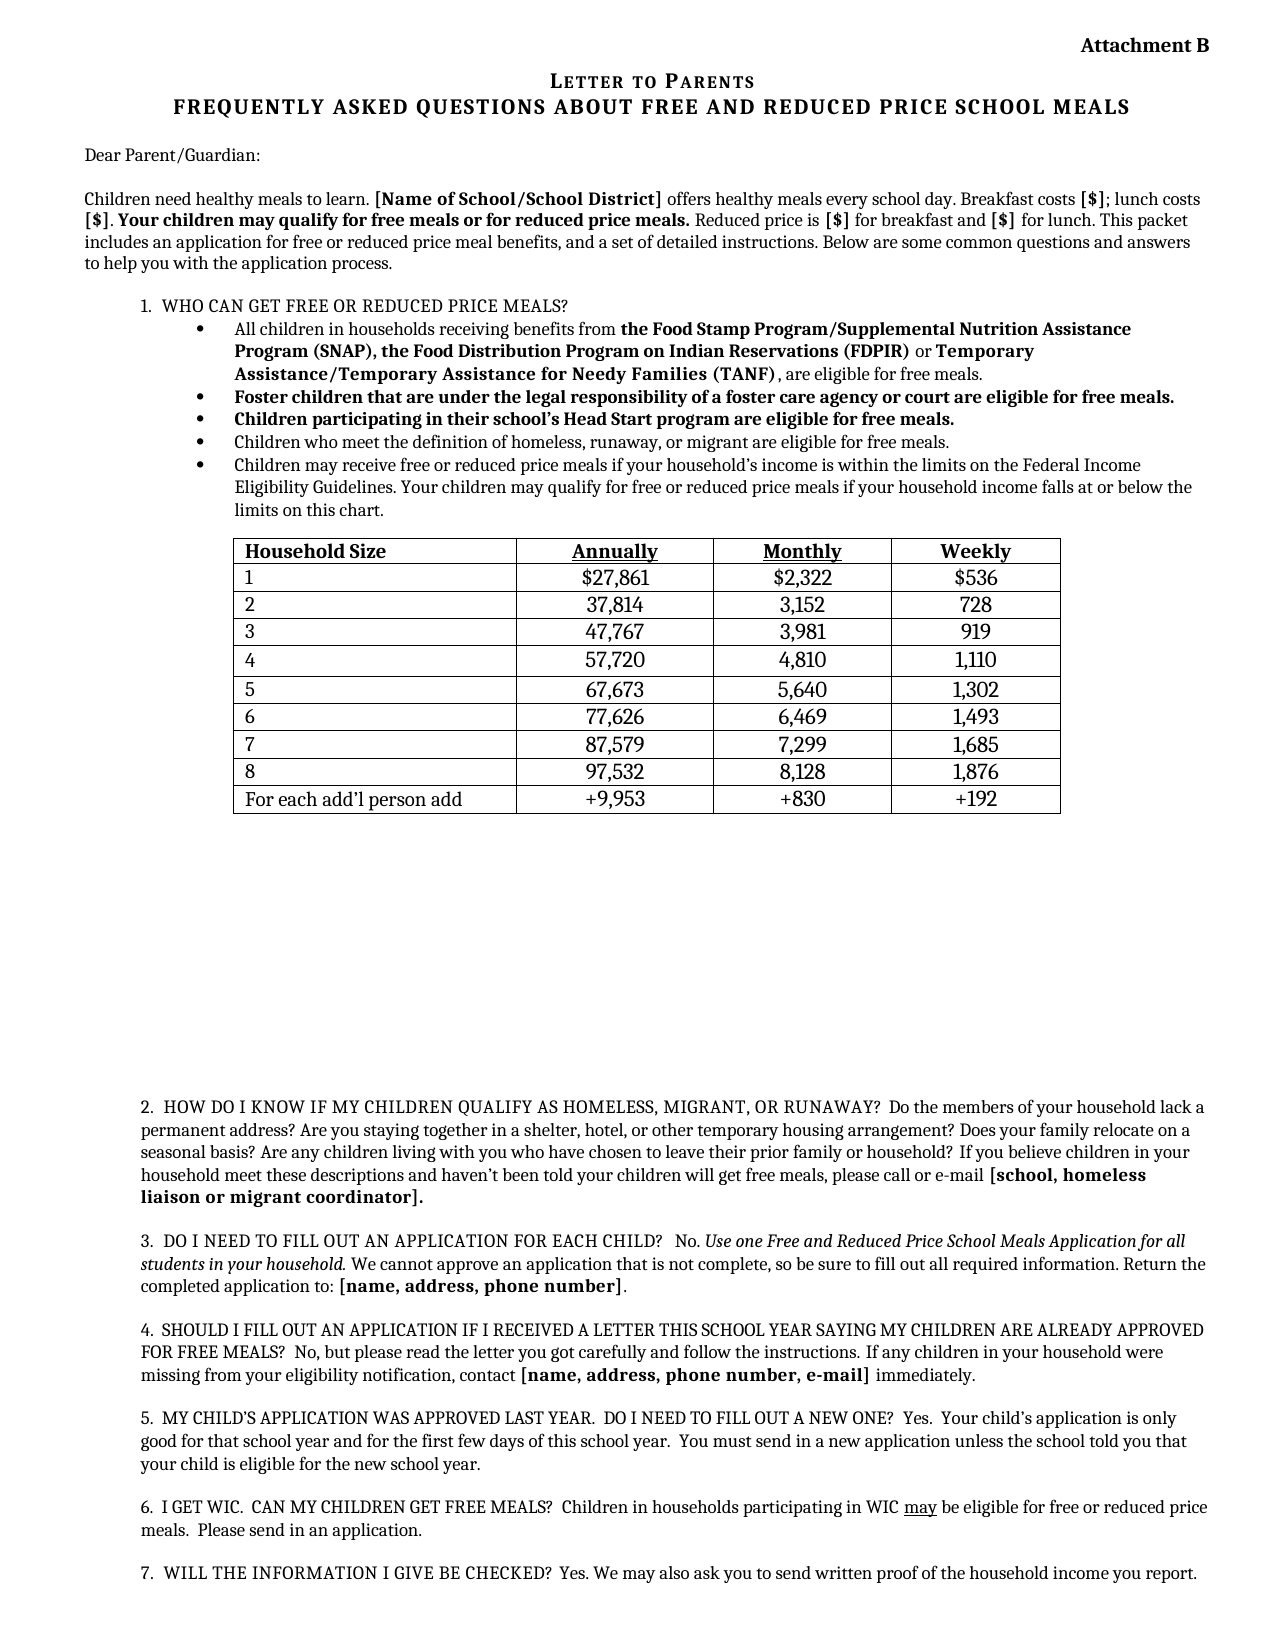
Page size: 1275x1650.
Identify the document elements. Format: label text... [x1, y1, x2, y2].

table_cell 37,814 [517, 592, 713, 618]
table_cell $27,861 [517, 564, 713, 591]
table_cell 4,810 [714, 646, 891, 676]
table_cell 1 [234, 564, 516, 591]
table_cell 3,981 [714, 619, 891, 645]
table_cell +830 [714, 786, 891, 813]
text 1. Who can get free OR REDUCED PRICE meals? [141, 296, 1209, 317]
table_cell +9,953 [517, 786, 713, 813]
table_cell 5 [234, 677, 516, 703]
text 2. HOW DO I KNOW IF MY CHILDREN QUALIFY AS homeless, MIGRANT, OR RUNAWAY? Do the members of your household lack a permanent address? Are you staying together in a shelter, hotel, or other temporary housing arrangement? Does your family relocate on a seasonal basis? Are any children living with you who have chosen to leave their prior family or household? If you believe children in your household meet these descriptions and haven’t been told your children will get free meals, please call or e-mail [school, homeless liaison or migrant coordinator]. [141, 1097, 1209, 1209]
table_cell 97,532 [517, 759, 713, 785]
text Children need healthy meals to learn. [Name of School/School District] offers healthy meals every school day. Breakfast costs [$]; lunch costs [$]. Your children may qualify for free meals or for reduced price meals. Reduced price is [$] for breakfast and [$] for lunch. This packet includes an application for free or reduced price meal benefits, and a set of detailed instructions. Below are some common questions and answers to help you with the application process. [84, 188, 1209, 274]
table_cell 1,493 [892, 704, 1060, 730]
table_header Monthly [714, 539, 891, 563]
table_cell 77,626 [517, 704, 713, 730]
list Children may receive free or reduced price meals if your household’s income is within the limits on the Federal Income Eligibility Guidelines. Your children may qualify for free or reduced price meals if your household income falls at or below the limits on this chart. [197, 454, 1209, 521]
table_cell 919 [892, 619, 1060, 645]
table_cell +192 [892, 786, 1060, 813]
table_cell 8,128 [714, 759, 891, 785]
table_cell 67,673 [517, 677, 713, 703]
table_cell $536 [892, 564, 1060, 591]
list Children participating in their school’s Head Start program are eligible for free meals. [197, 409, 1209, 430]
table_cell 5,640 [714, 677, 891, 703]
table_cell 1,876 [892, 759, 1060, 785]
text 5. MY CHILD’S APPLICATION WAS APPROVED LAST YEAR. DO I NEED TO FILL OUT A NEW ONE? Yes. Your child’s application is only good for that school year and for the first few days of this school year. You must send in a new application unless the school told you that your child is eligible for the new school year. [141, 1408, 1209, 1474]
table_cell 57,720 [517, 646, 713, 676]
table_cell 1,302 [892, 677, 1060, 703]
table_cell 7 [234, 731, 516, 758]
table_cell 1,685 [892, 731, 1060, 758]
table_cell 47,767 [517, 619, 713, 645]
text Attachment B [94, 33, 1209, 57]
text FREQUENTLY ASKED QUESTIONS ABOUT FREE AND REDUCED PRICE SCHOOL MEALS [94, 94, 1209, 120]
text 3. Do I need to fill out an application for each child? No. Use one Free and Reduced Price School Meals Application for all students in your household. We cannot approve an application that is not complete, so be sure to fill out all required information. Return the completed application to: [name, address, phone number]. [141, 1231, 1209, 1297]
table_cell 3,152 [714, 592, 891, 618]
table_header Annually [517, 539, 713, 563]
table_cell 3 [234, 619, 516, 645]
list Foster children that are under the legal responsibility of a foster care agency or court are eligible for free meals. [197, 386, 1209, 408]
table_cell 4 [234, 646, 516, 676]
table_cell 8 [234, 759, 516, 785]
table_header Weekly [892, 539, 1060, 563]
table_cell 7,299 [714, 731, 891, 758]
table_cell 728 [892, 592, 1060, 618]
table_cell 6 [234, 704, 516, 730]
table_cell 87,579 [517, 731, 713, 758]
table_cell $2,322 [714, 564, 891, 591]
text 6. I GET WIC. CAN MY CHILDREN GET FREE MEALS? Children in households participating in WIC may be eligible for free or reduced price meals. Please send in an application. [141, 1496, 1209, 1541]
table_cell 2 [234, 592, 516, 618]
list Children who meet the definition of homeless, runaway, or migrant are eligible for free meals. [197, 431, 1209, 453]
text 7. Will the information I give be checked? Yes. We may also ask you to send written proof of the household income you report. [141, 1562, 1209, 1584]
table_cell For each add’l person add [234, 786, 516, 813]
list All children in households receiving benefits from the Food Stamp Program/Supplemental Nutrition Assistance Program (SNAP), the Food Distribution Program on Indian Reservations (FDPIR) or Temporary Assistance/Temporary Assistance for Needy Families (TANF), are eligible for free meals. [197, 318, 1209, 385]
text 4. SHOULD I FILL OUT AN APPLICATION IF I RECEIVED A LETTER THIS SCHOOL YEAR SAYING MY CHILDREN ARE ALREADY APPROVED FOR FREE MEALS? No, but please read the letter you got carefully and follow the instructions. If any children in your household were missing from your eligibility notification, contact [name, address, phone number, e-mail] immediately. [141, 1319, 1209, 1386]
table_cell 6,469 [714, 704, 891, 730]
text Dear Parent/Guardian: [84, 145, 1209, 166]
text Letter to Parents [94, 69, 1209, 94]
table_header Household Size [234, 539, 516, 563]
table_cell 1,110 [892, 646, 1060, 676]
